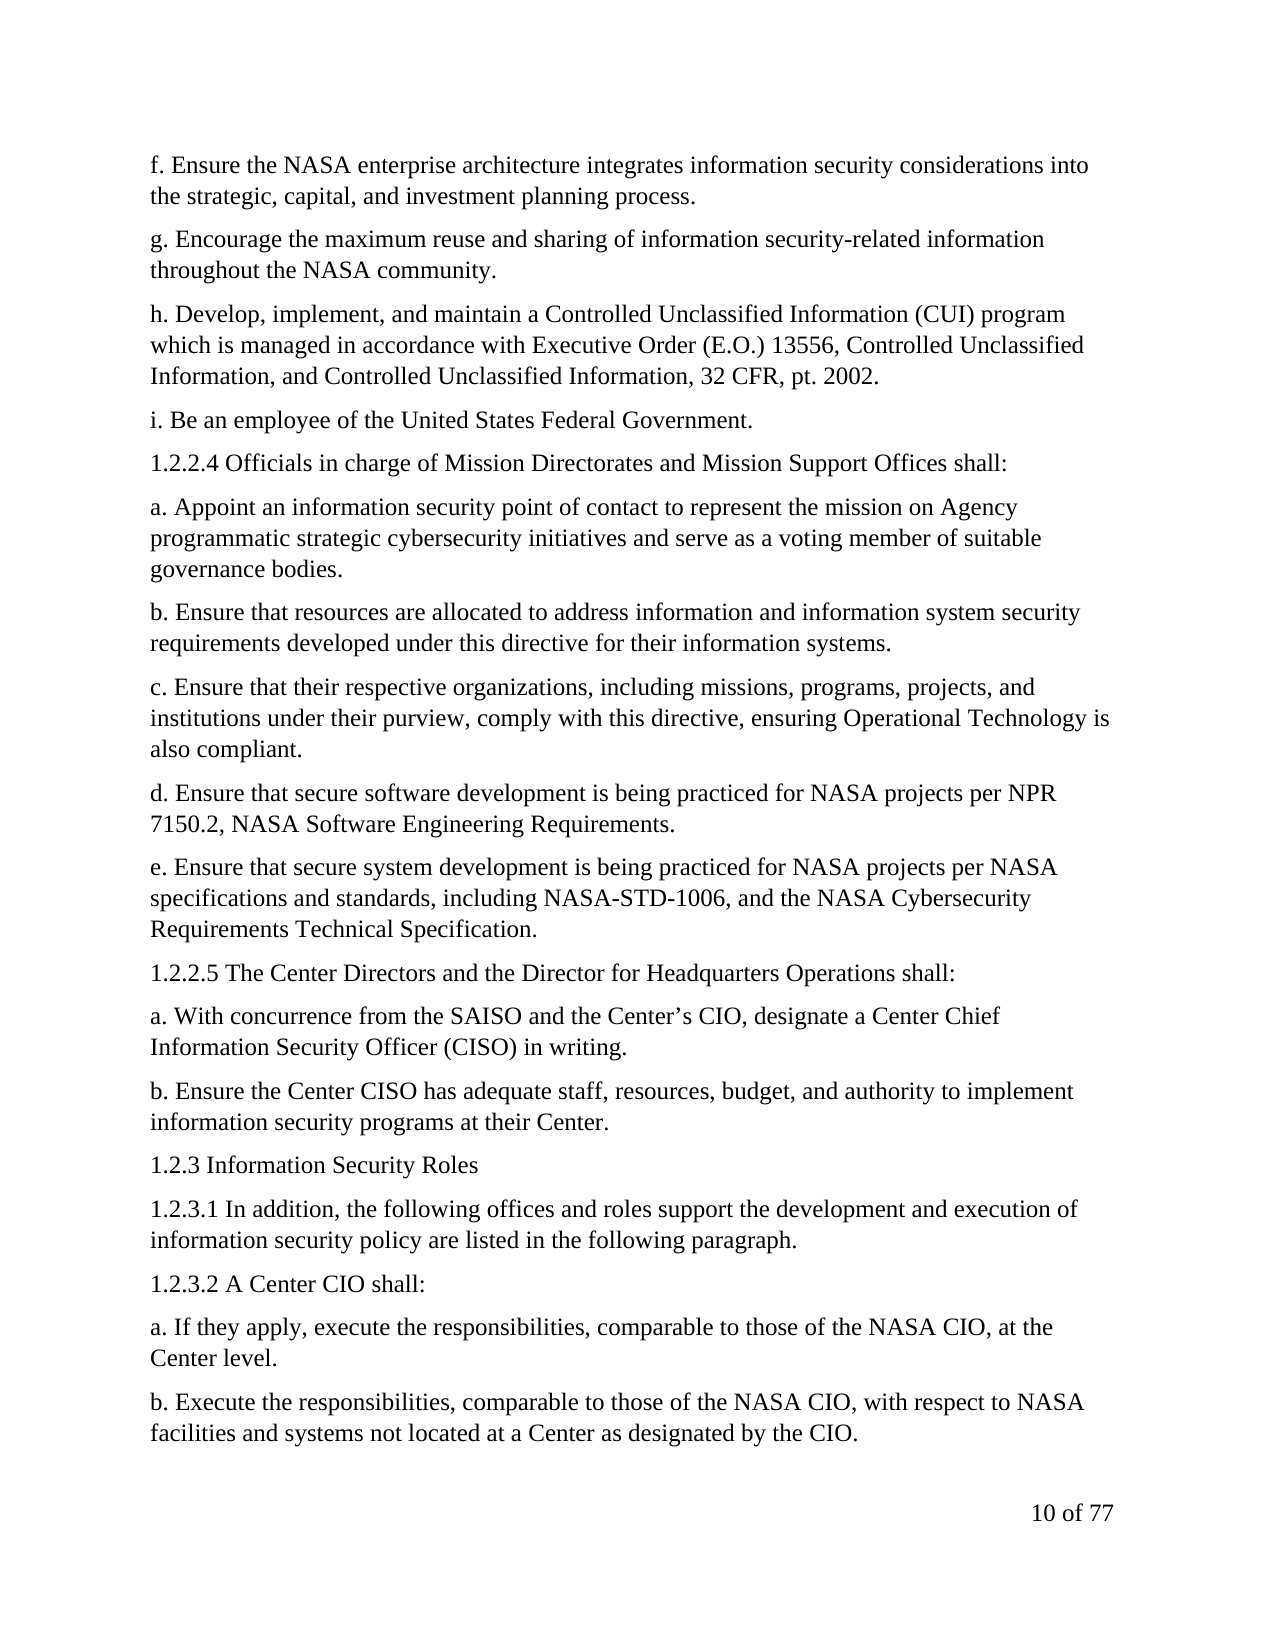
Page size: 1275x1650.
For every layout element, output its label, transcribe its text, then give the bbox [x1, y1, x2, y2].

subtitle The Center Directors and the Director for Headquarters Operations shall: [150, 958, 1125, 987]
subtitle With concurrence from the SAISO and the Center’s CIO, designate a Center Chief Information Security Officer (CISO) in writing. [150, 1001, 1125, 1061]
subtitle Officials in charge of Mission Directorates and Mission Support Offices shall: [150, 448, 1125, 477]
subtitle Develop, implement, and maintain a Controlled Unclassified Information (CUI) program which is managed in accordance with Executive Order (E.O.) 13556, Controlled Unclassified Information, and Controlled Unclassified Information, 32 CFR, pt. 2002. [150, 299, 1125, 390]
subtitle Appoint an information security point of contact to represent the mission on Agency programmatic strategic cybersecurity initiatives and serve as a voting member of suitable governance bodies. [150, 492, 1125, 583]
subtitle In addition, the following offices and roles support the development and execution of information security policy are listed in the following paragraph. [150, 1194, 1125, 1254]
subtitle Information Security Roles [150, 1151, 1125, 1179]
subtitle Ensure that secure software development is being practiced for NASA projects per NPR 7150.2, NASA Software Engineering Requirements. [150, 778, 1125, 837]
subtitle Ensure the Center CISO has adequate staff, resources, budget, and authority to implement information security programs at their Center. [150, 1076, 1125, 1136]
subtitle Ensure that resources are allocated to address information and information system security requirements developed under this directive for their information systems. [150, 597, 1125, 657]
subtitle Ensure that their respective organizations, including missions, programs, projects, and institutions under their purview, comply with this directive, ensuring Operational Technology is also compliant. [150, 672, 1125, 763]
subtitle A Center CIO shall: [150, 1269, 1125, 1297]
subtitle Be an employee of the United States Federal Government. [150, 405, 1125, 433]
subtitle If they apply, execute the responsibilities, comparable to those of the NASA CIO, at the Center level. [150, 1312, 1125, 1372]
subtitle Execute the responsibilities, comparable to those of the NASA CIO, with respect to NASA facilities and systems not located at a Center as designated by the CIO. [150, 1387, 1125, 1447]
subtitle Encourage the maximum reuse and sharing of information security-related information throughout the NASA community. [150, 224, 1125, 284]
subtitle Ensure that secure system development is being practiced for NASA projects per NASA specifications and standards, including NASA-STD-1006, and the NASA Cybersecurity Requirements Technical Specification. [150, 852, 1125, 943]
subtitle Ensure the NASA enterprise architecture integrates information security considerations into the strategic, capital, and investment planning process. [150, 150, 1125, 210]
